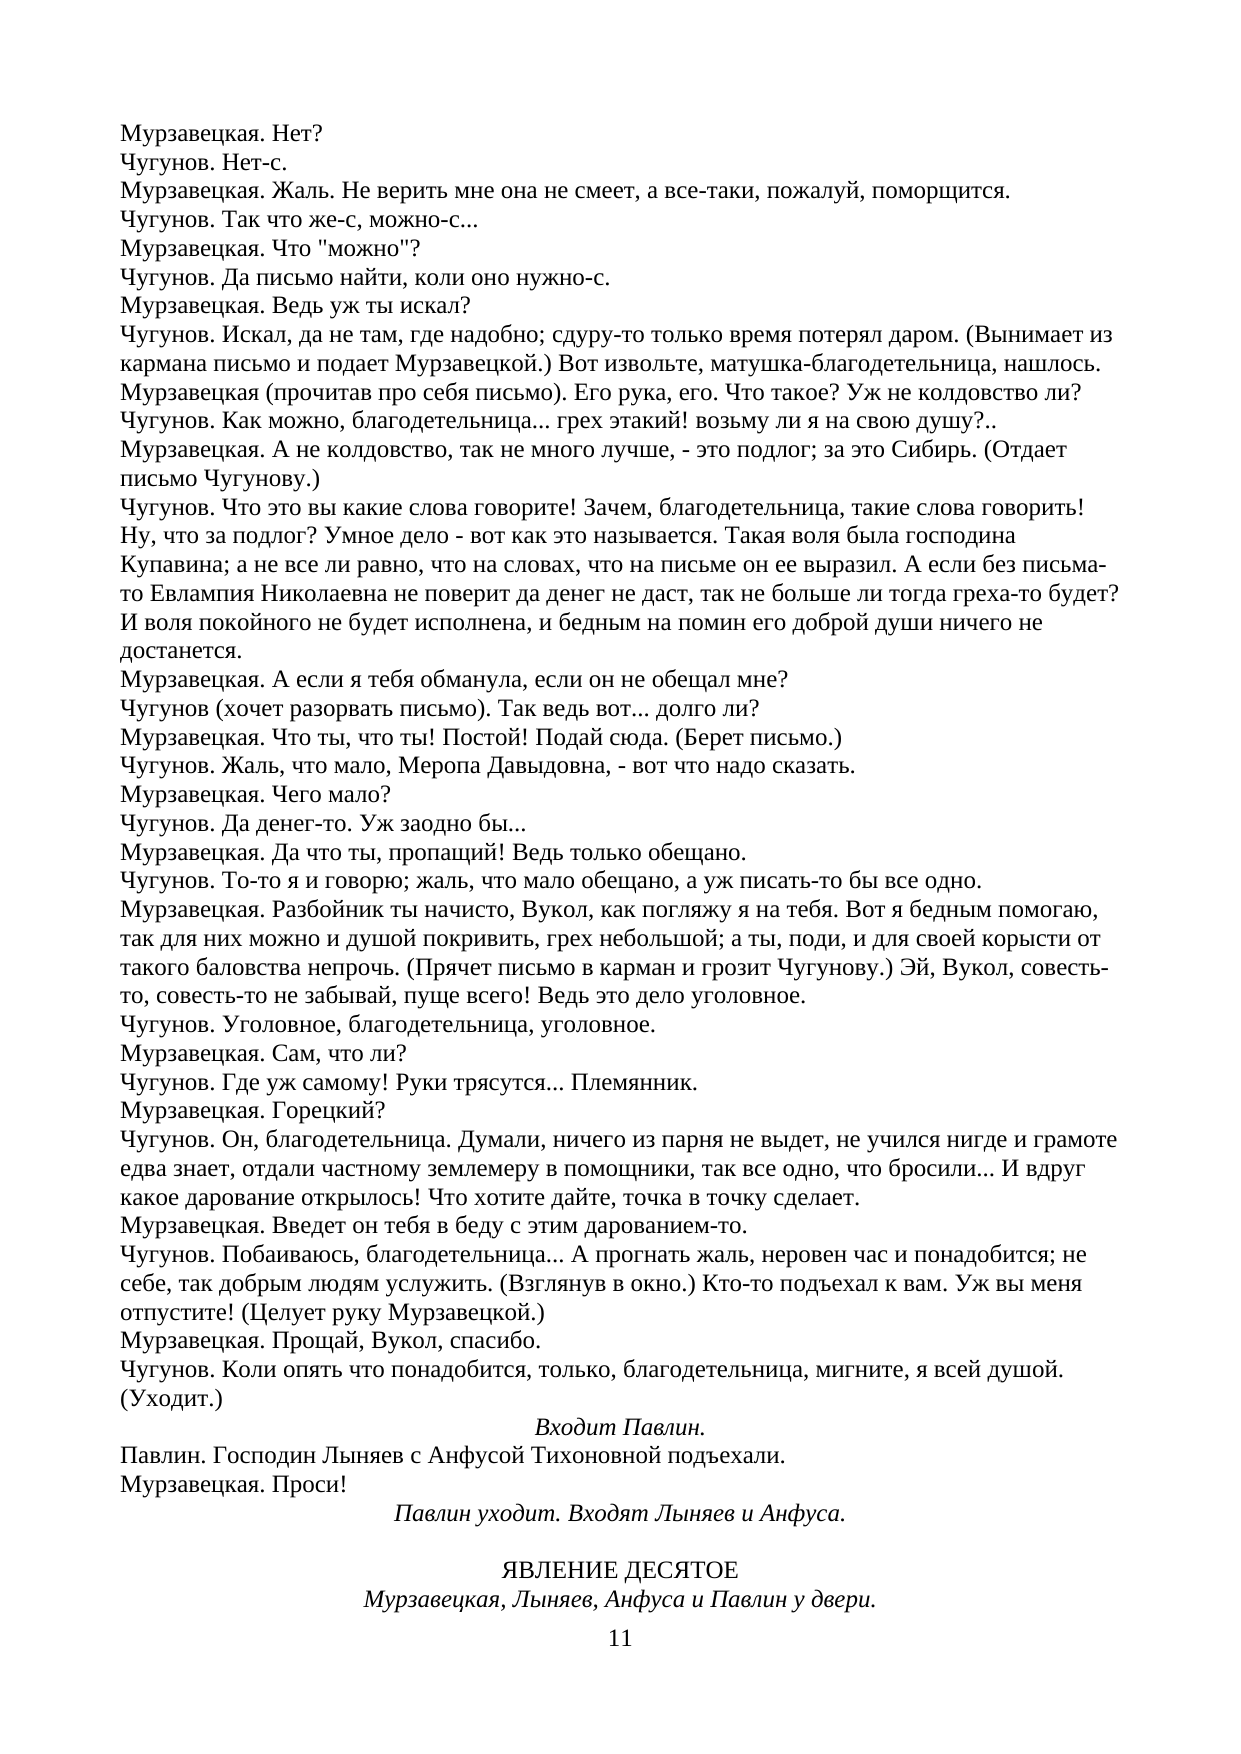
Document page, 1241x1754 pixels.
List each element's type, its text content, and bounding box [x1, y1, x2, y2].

text Чугунов (хочет разорвать письмо). Так ведь вот... долго ли? [120, 693, 1120, 722]
text Мурзавецкая. Введет он тебя в беду с этим дарованием-то. [120, 1211, 1120, 1239]
text Чугунов. То-то я и говорю; жаль, что мало обещано, а уж писать-то бы все одно. [120, 866, 1120, 894]
text Чугунов. Уголовное, благодетельница, уголовное. [120, 1009, 1120, 1038]
text Мурзавецкая. Жаль. Не верить мне она не смеет, а все-таки, пожалуй, поморщится. [120, 176, 1120, 204]
text Мурзавецкая. Прощай, Вукол, спасибо. [120, 1326, 1120, 1354]
text Мурзавецкая. Ведь уж ты искал? [120, 291, 1120, 319]
text Мурзавецкая. Что ты, что ты! Постой! Подай сюда. (Берет письмо.) [120, 722, 1120, 751]
text Чугунов. Жаль, что мало, Меропа Давыдовна, - вот что надо сказать. [120, 751, 1120, 779]
text Входит Павлин. [120, 1412, 1120, 1441]
text Павлин. Господин Лыняев с Анфусой Тихоновной подъехали. [120, 1441, 1120, 1469]
text Мурзавецкая (прочитав про себя письмо). Его рука, его. Что такое? Уж не колдовство ли? [120, 377, 1120, 406]
text Чугунов. Искал, да не там, где надобно; сдуру-то только время потерял даром. (Вынимает из кармана письмо и подает Мурзавецкой.) Вот извольте, матушка-благодетельница, нашлось. [120, 319, 1120, 377]
text Чугунов. Побаиваюсь, благодетельница... А прогнать жаль, неровен час и понадобится; не себе, так добрым людям услужить. (Взглянув в окно.) Кто-то подъехал к вам. Уж вы меня отпустите! (Целует руку Мурзавецкой.) [120, 1239, 1120, 1326]
text ЯВЛЕНИЕ ДЕСЯТОЕ [120, 1556, 1120, 1584]
text Мурзавецкая. Разбойник ты начисто, Вукол, как погляжу я на тебя. Вот я бедным помогаю, так для них можно и душой покривить, грех небольшой; а ты, поди, и для своей корысти от такого баловства непрочь. (Прячет письмо в карман и грозит Чугунову.) Эй, Вукол, совесть-то, совесть-то не забывай, пуще всего! Ведь это дело уголовное. [120, 894, 1120, 1009]
text Мурзавецкая. А если я тебя обманула, если он не обещал мне? [120, 664, 1120, 693]
text Чугунов. Да письмо найти, коли оно нужно-с. [120, 262, 1120, 291]
text Мурзавецкая. Нет? [120, 118, 1120, 147]
text Мурзавецкая. Проси! [120, 1469, 1120, 1498]
text Мурзавецкая. А не колдовство, так не много лучше, - это подлог; за это Сибирь. (Отдает письмо Чугунову.) [120, 434, 1120, 492]
text Чугунов. Нет-с. [120, 147, 1120, 176]
text Чугунов. Что это вы какие слова говорите! Зачем, благодетельница, такие слова говорить! Ну, что за подлог? Умное дело - вот как это называется. Такая воля была господина Купавина; а не все ли равно, что на словах, что на письме он ее выразил. А если без письма-то Евлампия Николаевна не поверит да денег не даст, так не больше ли тогда греха-то будет? И воля покойного не будет исполнена, и бедным на помин его доброй души ничего не достанется. [120, 492, 1120, 664]
text Мурзавецкая. Да что ты, пропащий! Ведь только обещано. [120, 837, 1120, 866]
text Чугунов. Коли опять что понадобится, только, благодетельница, мигните, я всей душой. (Уходит.) [120, 1354, 1120, 1412]
text Мурзавецкая, Лыняев, Анфуса и Павлин у двери. [120, 1584, 1120, 1613]
text Мурзавецкая. Чего мало? [120, 779, 1120, 808]
text Чугунов. Да денег-то. Уж заодно бы... [120, 808, 1120, 837]
text Чугунов. Как можно, благодетельница... грех этакий! возьму ли я на свою душу?.. [120, 406, 1120, 434]
text Мурзавецкая. Сам, что ли? [120, 1038, 1120, 1067]
text Мурзавецкая. Горецкий? [120, 1096, 1120, 1124]
text Чугунов. Где уж самому! Руки трясутся... Племянник. [120, 1067, 1120, 1096]
text Чугунов. Он, благодетельница. Думали, ничего из парня не выдет, не учился нигде и грамоте едва знает, отдали частному землемеру в помощники, так все одно, что бросили... И вдруг какое дарование открылось! Что хотите дайте, точка в точку сделает. [120, 1124, 1120, 1211]
text Мурзавецкая. Что "можно"? [120, 233, 1120, 262]
text Павлин уходит. Входят Лыняев и Анфуса. [120, 1498, 1120, 1527]
text Чугунов. Так что же-с, можно-с... [120, 204, 1120, 233]
